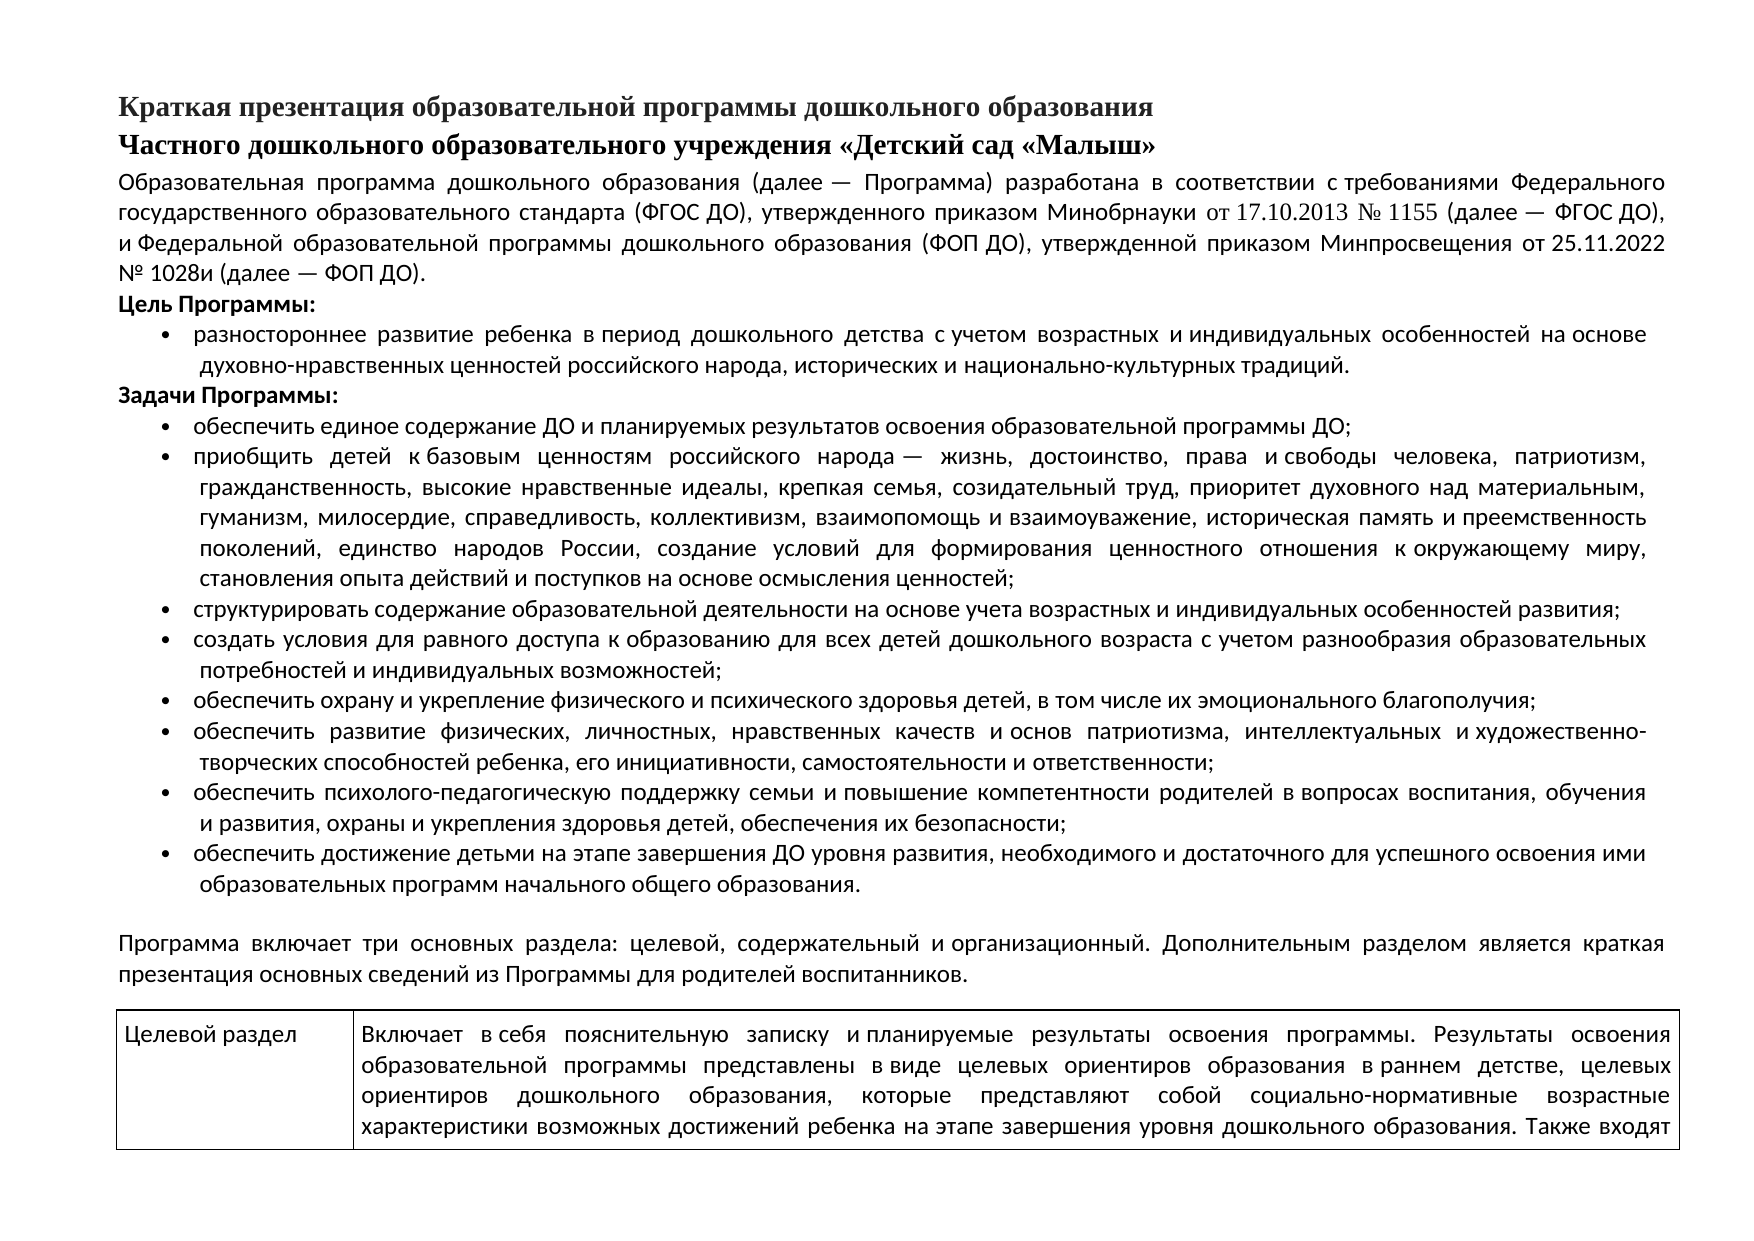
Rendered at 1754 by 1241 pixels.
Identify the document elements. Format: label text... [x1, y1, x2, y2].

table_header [354, 1011, 1679, 1148]
list разностороннее развитие ребенка в период дошкольного детства с учетом возрастных и индивидуальных особенностей на основе духовно-нравственных ценностей российского народа, исторических и национально-культурных традиций. [162, 318, 1647, 379]
list обеспечить психолого-педагогическую поддержку семьи и повышение компетентности родителей в вопросах воспитания, обучения и развития, охраны и укрепления здоровья детей, обеспечения их безопасности; [162, 776, 1647, 837]
list структурировать содержание образовательной деятельности на основе учета возрастных и индивидуальных особенностей развития; [162, 593, 1647, 623]
list приобщить детей к базовым ценностям российского народа — жизнь, достоинство, права и свободы человека, патриотизм, гражданственность, высокие нравственные идеалы, крепкая семья, созидательный труд, приоритет духовного над материальным, гуманизм, милосердие, справедливость, коллективизм, взаимопомощь и взаимоуважение, историческая память и преемственность поколений, единство народов России, создание условий для формирования ценностного отношения к окружающему миру, становления опыта действий и поступков на основе осмысления ценностей; [162, 440, 1647, 593]
text Частного дошкольного образовательного учреждения «Детский сад «Малыш» [118, 127, 1665, 161]
text Образовательная программа дошкольного образования (далее — Программа) разработана в соответствии с требованиями Федерального государственного образовательного стандарта (ФГОС ДО), утвержденного приказом Минобрнауки от 17.10.2013 № 1155 (далее — ФГОС ДО), и Федеральной образовательной программы дошкольного образования (ФОП ДО), утвержденной приказом Минпросвещения от 25.11.2022 № 1028и (далее — ФОП ДО). [118, 166, 1665, 288]
text Краткая презентация образовательной программы дошкольного образования [118, 89, 1665, 122]
list обеспечить достижение детьми на этапе завершения ДО уровня развития, необходимого и достаточного для успешного освоения ими образовательных программ начального общего образования. [162, 837, 1647, 898]
list обеспечить охрану и укрепление физического и психического здоровья детей, в том числе их эмоционального благополучия; [162, 684, 1647, 715]
text Цель Программы: [118, 288, 1665, 318]
table_header Целевой раздел [117, 1011, 353, 1148]
text Программа включает три основных раздела: целевой, содержательный и организационный. Дополнительным разделом является краткая презентация основных сведений из Программы для родителей воспитанников. [118, 927, 1665, 988]
text Задачи Программы: [118, 379, 1665, 410]
list обеспечить развитие физических, личностных, нравственных качеств и основ патриотизма, интеллектуальных и художественно-творческих способностей ребенка, его инициативности, самостоятельности и ответственности; [162, 715, 1647, 776]
list обеспечить единое содержание ДО и планируемых результатов освоения образовательной программы ДО; [162, 410, 1647, 440]
list создать условия для равного доступа к образованию для всех детей дошкольного возраста с учетом разнообразия образовательных потребностей и индивидуальных возможностей; [162, 623, 1647, 684]
